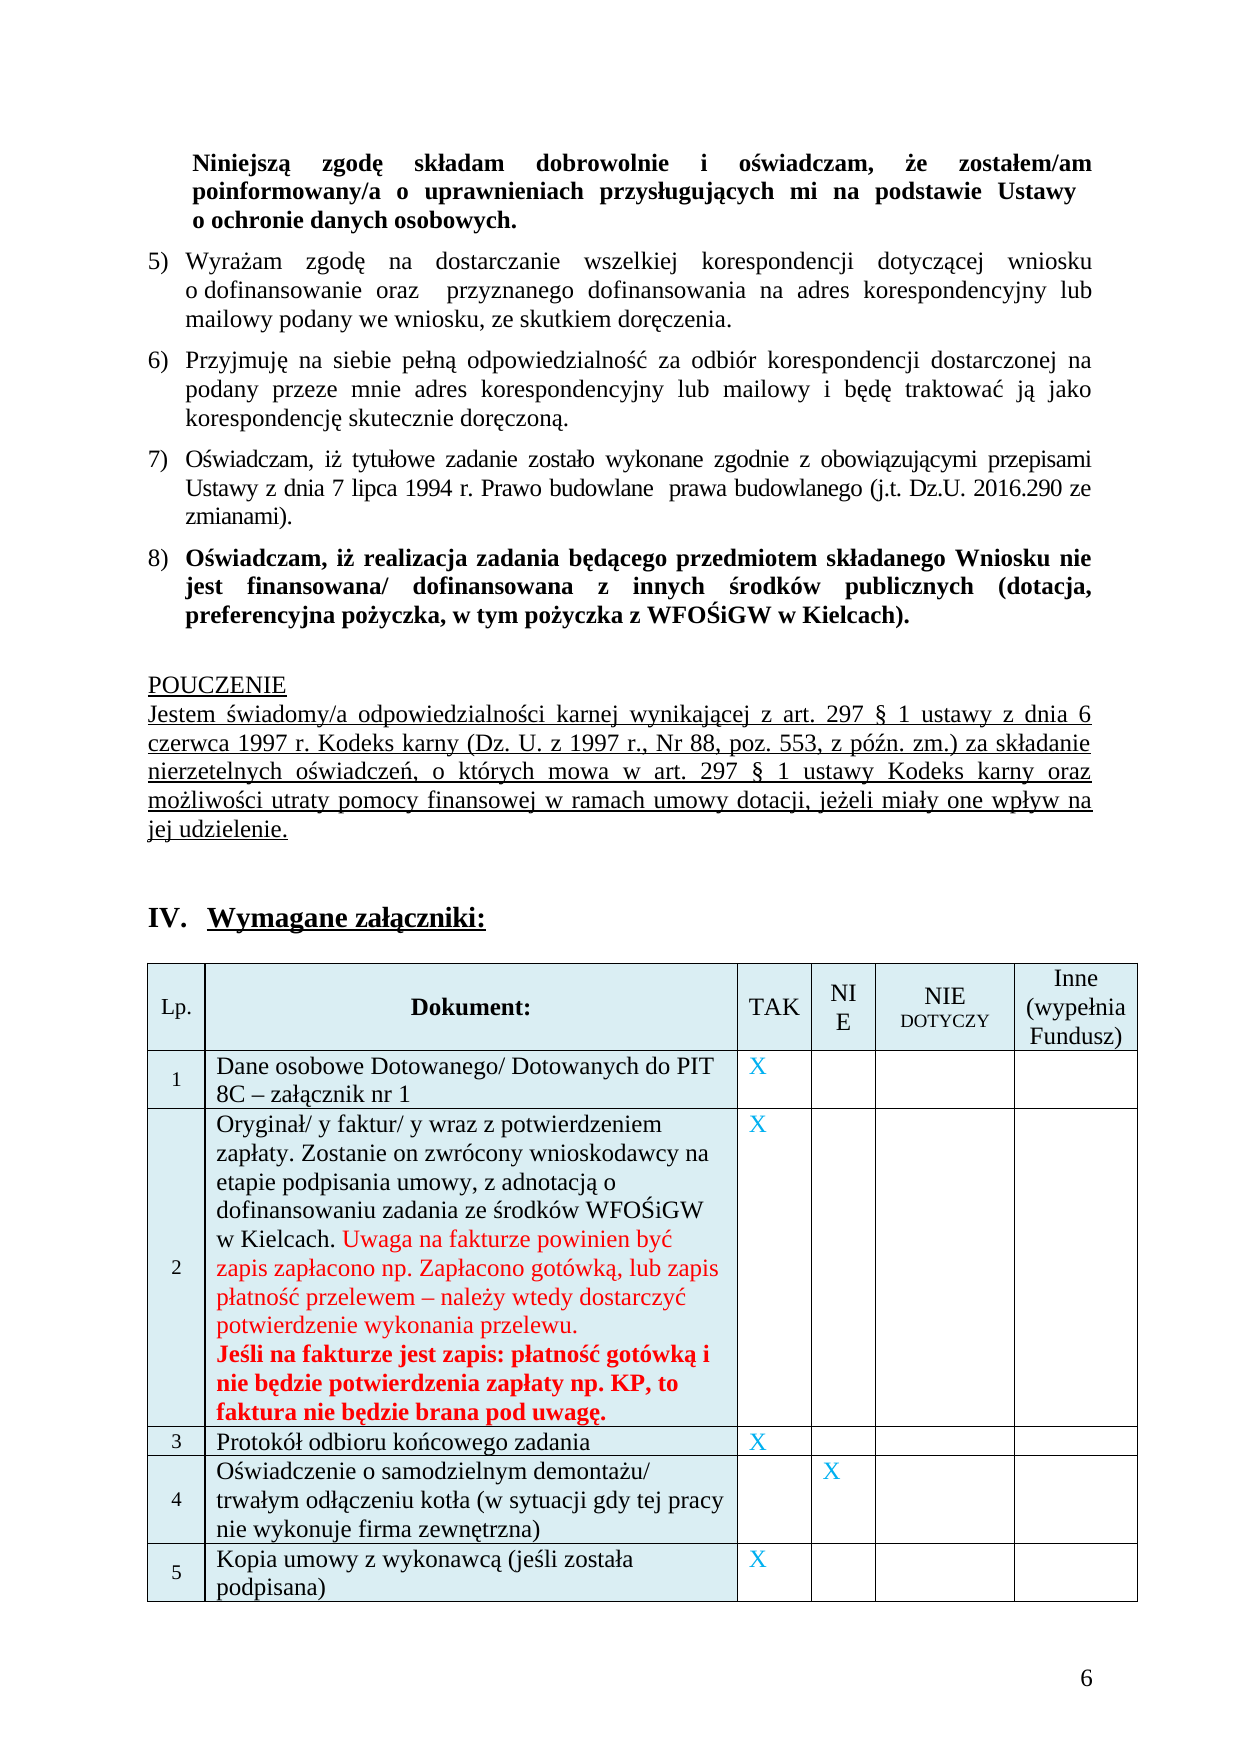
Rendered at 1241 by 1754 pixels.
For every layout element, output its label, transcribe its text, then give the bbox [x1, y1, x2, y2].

table_cell [876, 1109, 1014, 1426]
table_cell [812, 1051, 875, 1108]
text POUCZENIE [148, 670, 1093, 699]
list Przyjmuję na siebie pełną odpowiedzialność za odbiór korespondencji dostarczonej na podany przeze mnie adres korespondencyjny lub mailowy i będę traktować ją jako korespondencję skutecznie doręczoną. [148, 345, 1093, 431]
text Jestem świadomy/a odpowiedzialności karnej wynikającej z art. 297 § 1 ustawy z dnia 6 czerwca 1997 r. Kodeks karny (Dz. U. z 1997 r., Nr 88, poz. 553, z późn. zm.) za składanie nierzetelnych oświadczeń, o których mowa w art. 297 § 1 ustawy Kodeks karny oraz możliwości utraty pomocy finansowej w ramach umowy dotacji, jeżeli miały one wpływ na jej udzielenie. [148, 699, 1093, 810]
table_cell 5 [148, 1544, 204, 1601]
table_cell X [812, 1456, 875, 1543]
table_header NIE DOTYCZY [876, 964, 1014, 1050]
list Wymagane załączniki: [148, 900, 1093, 934]
table_cell [876, 1456, 1014, 1543]
list Oświadczam, iż tytułowe zadanie zostało wykonane zgodnie z obowiązującymi przepisami Ustawy z dnia 7 lipca 1994 r. Prawo budowlane prawa budowlanego (j.t. Dz.U. 2016.290 ze zmianami). [148, 444, 1093, 530]
table_cell X [738, 1427, 811, 1455]
table_cell 2 [148, 1109, 204, 1426]
table_cell [1015, 1456, 1137, 1543]
table_header Dokument: [206, 964, 737, 1050]
table_header Inne (wypełnia Fundusz) [1015, 964, 1137, 1050]
table_cell [1015, 1051, 1137, 1108]
table_cell 3 [148, 1427, 204, 1455]
table_cell Oryginał/ y faktur/ y wraz z potwierdzeniem zapłaty. Zostanie on zwrócony wnioskodawcy na etapie podpisania umowy, z adnotacją o dofinansowaniu zadania ze środków WFOŚiGW w Kielcach. Uwaga na fakturze powinien być zapis zapłacono np. Zapłacono gotówką, lub zapis płatność przelewem – należy wtedy dostarczyć potwierdzenie wykonania przelewu. Jeśli na fakturze jest zapis: płatność gotówką i nie będzie potwierdzenia zapłaty np. KP, to faktura nie będzie brana pod uwagę. [206, 1109, 737, 1426]
table_cell [1015, 1544, 1137, 1601]
table_cell X [738, 1051, 811, 1108]
list Wyrażam zgodę na dostarczanie wszelkiej korespondencji dotyczącej wniosku o dofinansowanie oraz przyznanego dofinansowania na adres korespondencyjny lub mailowy podany we wniosku, ze skutkiem doręczenia. [148, 246, 1093, 333]
table_cell [876, 1051, 1014, 1108]
table_cell [1015, 1109, 1137, 1426]
table_cell [876, 1427, 1014, 1455]
table_header NIE [812, 964, 875, 1050]
text Niniejszą zgodę składam dobrowolnie i oświadczam, że zostałem/am poinformowany/a o uprawnieniach przysługujących mi na podstawie Ustawy o ochronie danych osobowych. [192, 148, 1093, 234]
table_header TAK [738, 964, 811, 1050]
table_cell [738, 1456, 811, 1543]
list Oświadczam, iż realizacja zadania będącego przedmiotem składanego Wniosku nie jest finansowana/ dofinansowana z innych środków publicznych (dotacja, preferencyjna pożyczka, w tym pożyczka z WFOŚiGW w Kielcach). [148, 543, 1093, 629]
table_cell [812, 1109, 875, 1426]
table_cell 1 [148, 1051, 204, 1108]
table_cell [812, 1427, 875, 1455]
table_cell Protokół odbioru końcowego zadania [206, 1427, 737, 1455]
table_cell Oświadczenie o samodzielnym demontażu/ trwałym odłączeniu kotła (w sytuacji gdy tej pracy nie wykonuje firma zewnętrzna) [206, 1456, 737, 1543]
table_cell Dane osobowe Dotowanego/ Dotowanych do PIT 8C – załącznik nr 1 [206, 1051, 737, 1108]
table_cell X [738, 1544, 811, 1601]
table_cell Kopia umowy z wykonawcą (jeśli została podpisana) [206, 1544, 737, 1601]
table_cell [876, 1544, 1014, 1601]
table_cell 4 [148, 1456, 204, 1543]
table_cell [812, 1544, 875, 1601]
table_cell [1015, 1427, 1137, 1455]
text Jestem świadomy/a odpowiedzialności karnej wynikającej z art. 297 § 1 ustawy z dnia 6 czerwca 1997 r. Kodeks karny (Dz. U. z 1997 r., Nr 88, poz. 553, z późn. zm.) za składanie nierzetelnych oświadczeń, o których mowa w art. 297 § 1 ustawy Kodeks karny oraz możliwości utraty pomocy finansowej w ramach umowy dotacji, jeżeli miały one wpływ na jej udzielenie. [148, 812, 1093, 843]
table_header Lp. [148, 964, 204, 1050]
table_cell X [738, 1109, 811, 1426]
